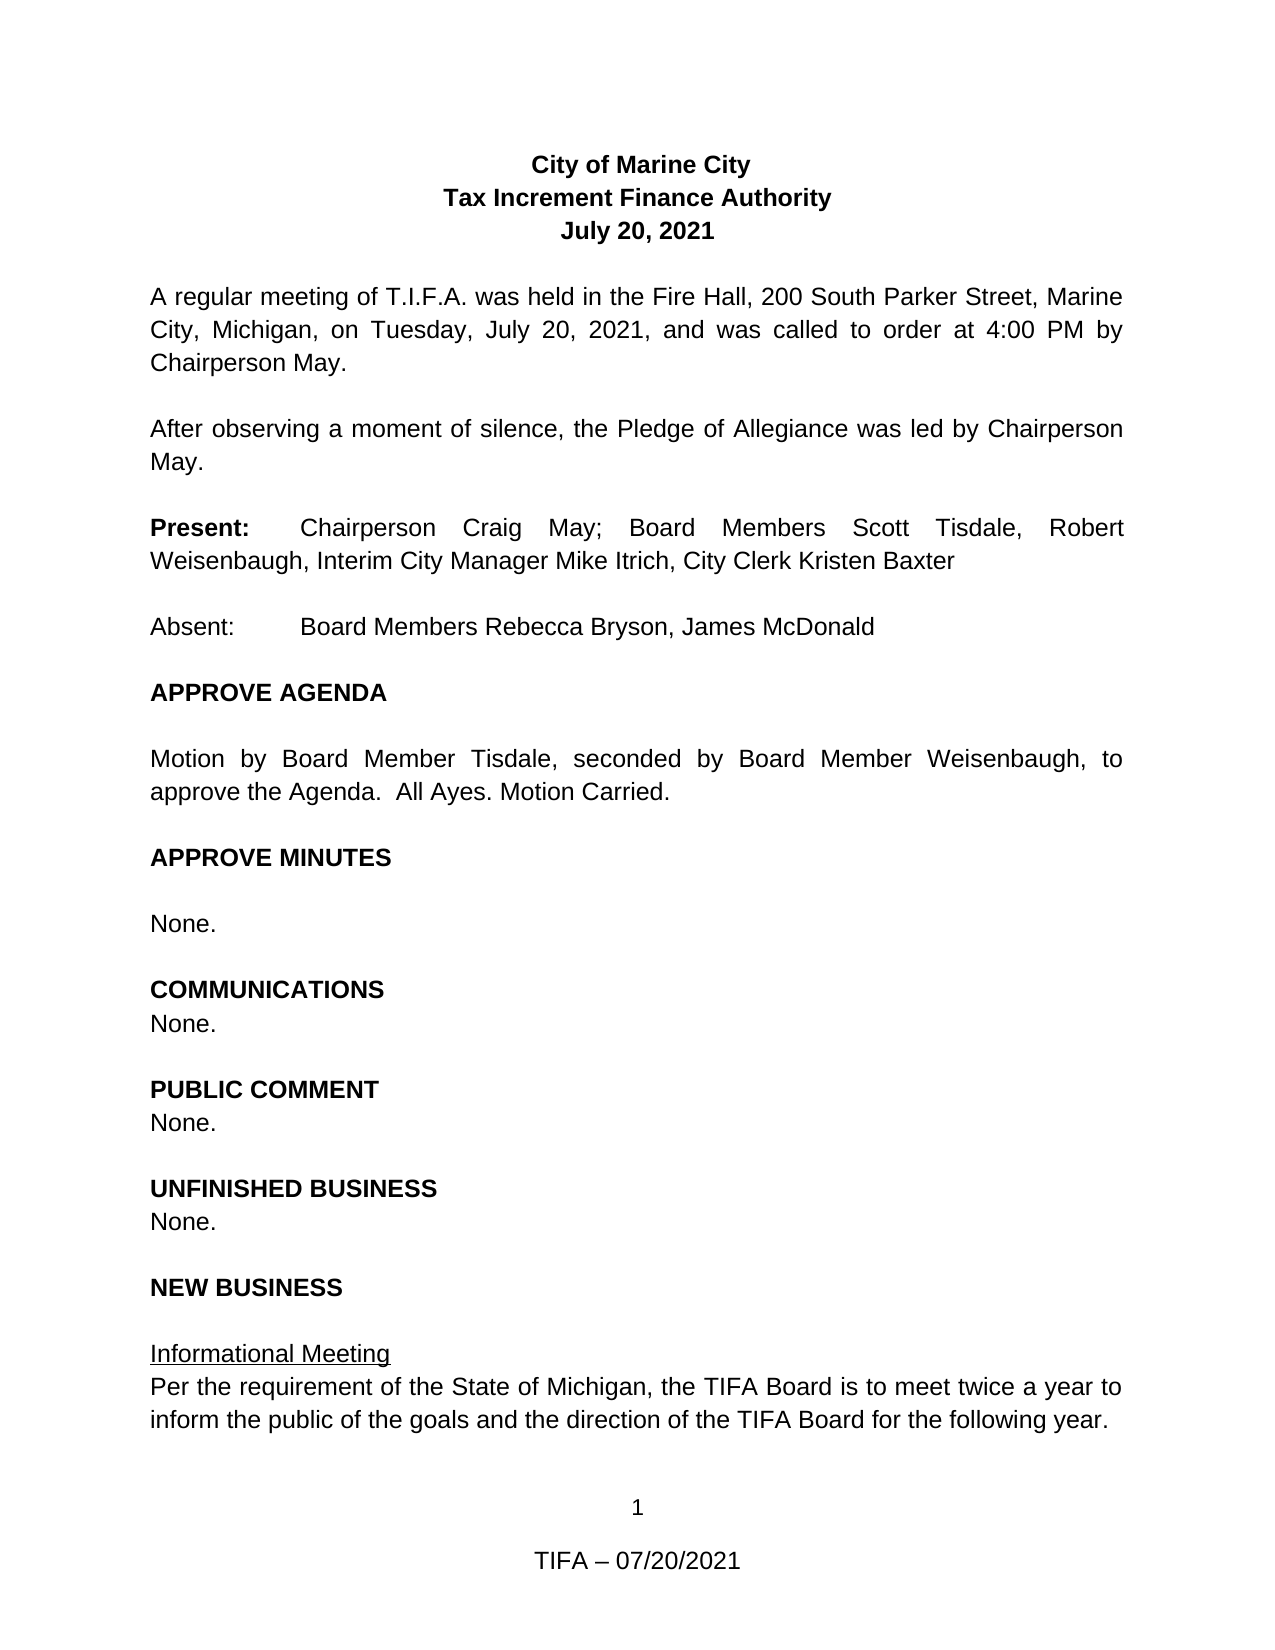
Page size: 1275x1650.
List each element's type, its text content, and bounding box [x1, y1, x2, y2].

text APPROVE MINUTES [150, 843, 1125, 872]
list Informational Meeting [150, 1339, 1125, 1367]
text COMMUNICATIONS [150, 976, 1125, 1004]
text Present: Chairperson Craig May; Board Members Scott Tisdale, Robert Weisenbaugh, Interim City Manager Mike Itrich, City Clerk Kristen Baxter [150, 513, 1125, 575]
list None. [150, 1207, 1125, 1235]
text APPROVE AGENDA [150, 678, 1125, 707]
list NEW BUSINESS [150, 1273, 1125, 1301]
text July 20, 2021 [150, 216, 1125, 245]
text After observing a moment of silence, the Pledge of Allegiance was led by Chairperson May. [150, 414, 1125, 476]
list None. [150, 1108, 1125, 1136]
text Absent: Board Members Rebecca Bryson, James McDonald [150, 612, 1125, 641]
list UNFINISHED BUSINESS [150, 1174, 1125, 1202]
text Motion by Board Member Tisdale, seconded by Board Member Weisenbaugh, to approve the Agenda. All Ayes. Motion Carried. [150, 744, 1125, 806]
text PUBLIC COMMENT [150, 1074, 1125, 1103]
list Per the requirement of the State of Michigan, the TIFA Board is to meet twice a year to inform the public of the goals and the direction of the TIFA Board for the following year. [150, 1372, 1125, 1433]
text None. [150, 909, 1125, 938]
text Tax Increment Finance Authority [150, 183, 1125, 212]
text A regular meeting of T.I.F.A. was held in the Fire Hall, 200 South Parker Street, Marine City, Michigan, on Tuesday, July 20, 2021, and was called to order at 4:00 PM by Chairperson May. [150, 282, 1125, 377]
text City of Marine City [150, 150, 1125, 179]
text None. [150, 1008, 1125, 1037]
